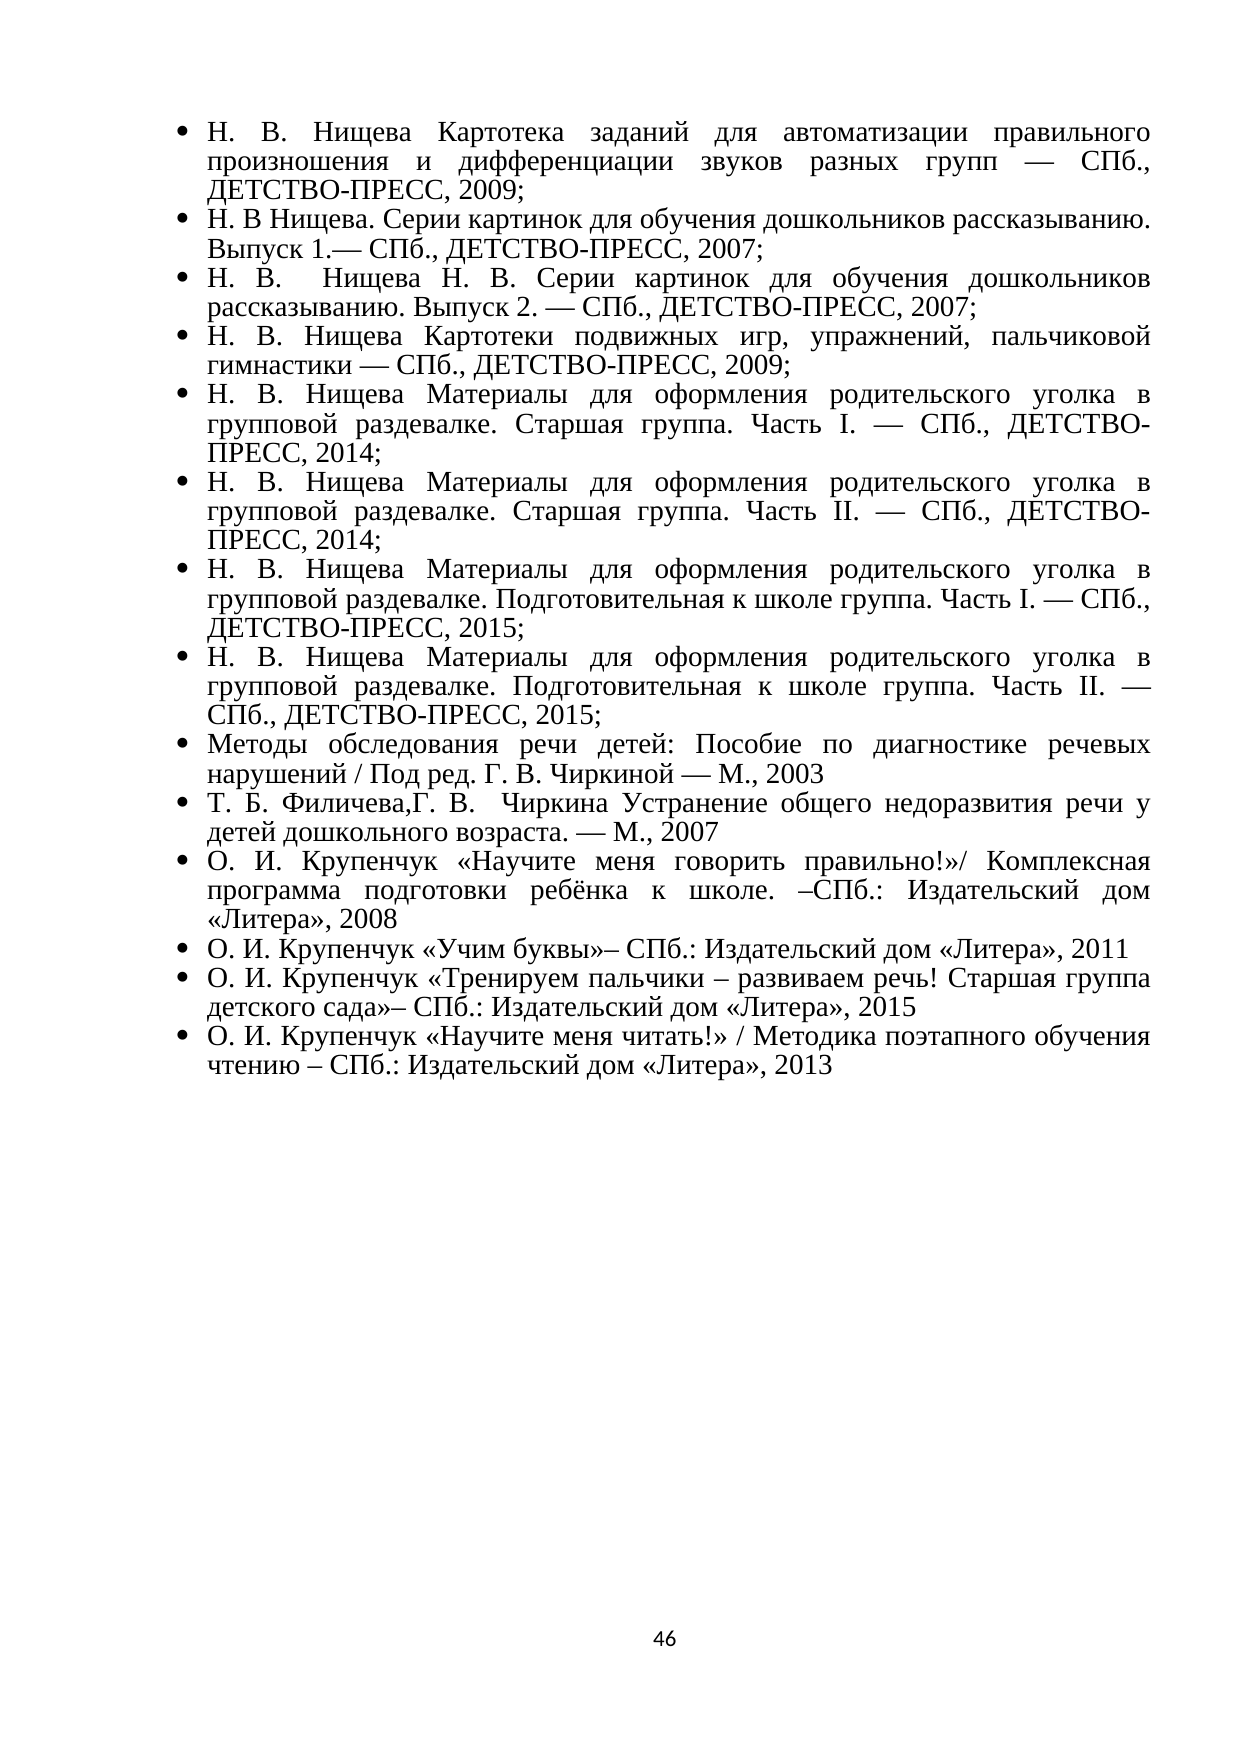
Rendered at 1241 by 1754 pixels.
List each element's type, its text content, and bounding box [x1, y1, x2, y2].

list Методы обследования речи детей: Пособие по диагностике речевых нарушений / Под ред. Г. В. Чиркиной — М., 2003 [177, 731, 1152, 789]
list Н. В. Нищева Материалы для оформления родительского уголка в групповой раздевалке. Старшая группа. Часть II. — СПб., ДЕТСТВО-ПРЕСС, 2014; [177, 468, 1152, 556]
list Н. В. Нищева Картотека заданий для автоматизации правильного произношения и дифференциации звуков разных групп — СПб., ДЕТСТВО-ПРЕСС, 2009; [177, 118, 1152, 206]
list Т. Б. Филичева,Г. В. Чиркина Устранение общего недоразвития речи у детей дошкольного возраста. — М., 2007 [177, 789, 1152, 847]
list О. И. Крупенчук «Тренируем пальчики – развиваем речь! Старшая группа детского сада»– СПб.: Издательский дом «Литера», 2015 [177, 964, 1152, 1022]
list Н. В. Нищева Материалы для оформления родительского уголка в групповой раздевалке. Подготовительная к школе группа. Часть II. — СПб., ДЕТСТВО-ПРЕСС, 2015; [177, 643, 1152, 731]
list Н. В Нищева. Серии картинок для обучения дошкольников рассказыванию. Выпуск 1.— СПб., ДЕТСТВО-ПРЕСС, 2007; [177, 206, 1152, 264]
list О. И. Крупенчук «Учим буквы»– СПб.: Издательский дом «Литера», 2011 [177, 935, 1152, 964]
list Н. В. Нищева Материалы для оформления родительского уголка в групповой раздевалке. Подготовительная к школе группа. Часть I. — СПб., ДЕТСТВО-ПРЕСС, 2015; [177, 556, 1152, 643]
list О. И. Крупенчук «Научите меня говорить правильно!»/ Комплексная программа подготовки ребёнка к школе. –СПб.: Издательский дом «Литера», 2008 [177, 847, 1152, 935]
list Н. В. Нищева Н. В. Серии картинок для обучения дошкольников рассказыванию. Выпуск 2. — СПб., ДЕТСТВО-ПРЕСС, 2007; [177, 264, 1152, 322]
list Н. В. Нищева Картотеки подвижных игр, упражнений, пальчиковой гимнастики — СПб., ДЕТСТВО-ПРЕСС, 2009; [177, 322, 1152, 381]
list Н. В. Нищева Материалы для оформления родительского уголка в групповой раздевалке. Старшая группа. Часть I. — СПб., ДЕТСТВО-ПРЕСС, 2014; [177, 381, 1152, 468]
list О. И. Крупенчук «Научите меня читать!» / Методика поэтапного обучения чтению – СПб.: Издательский дом «Литера», 2013 [177, 1022, 1152, 1081]
